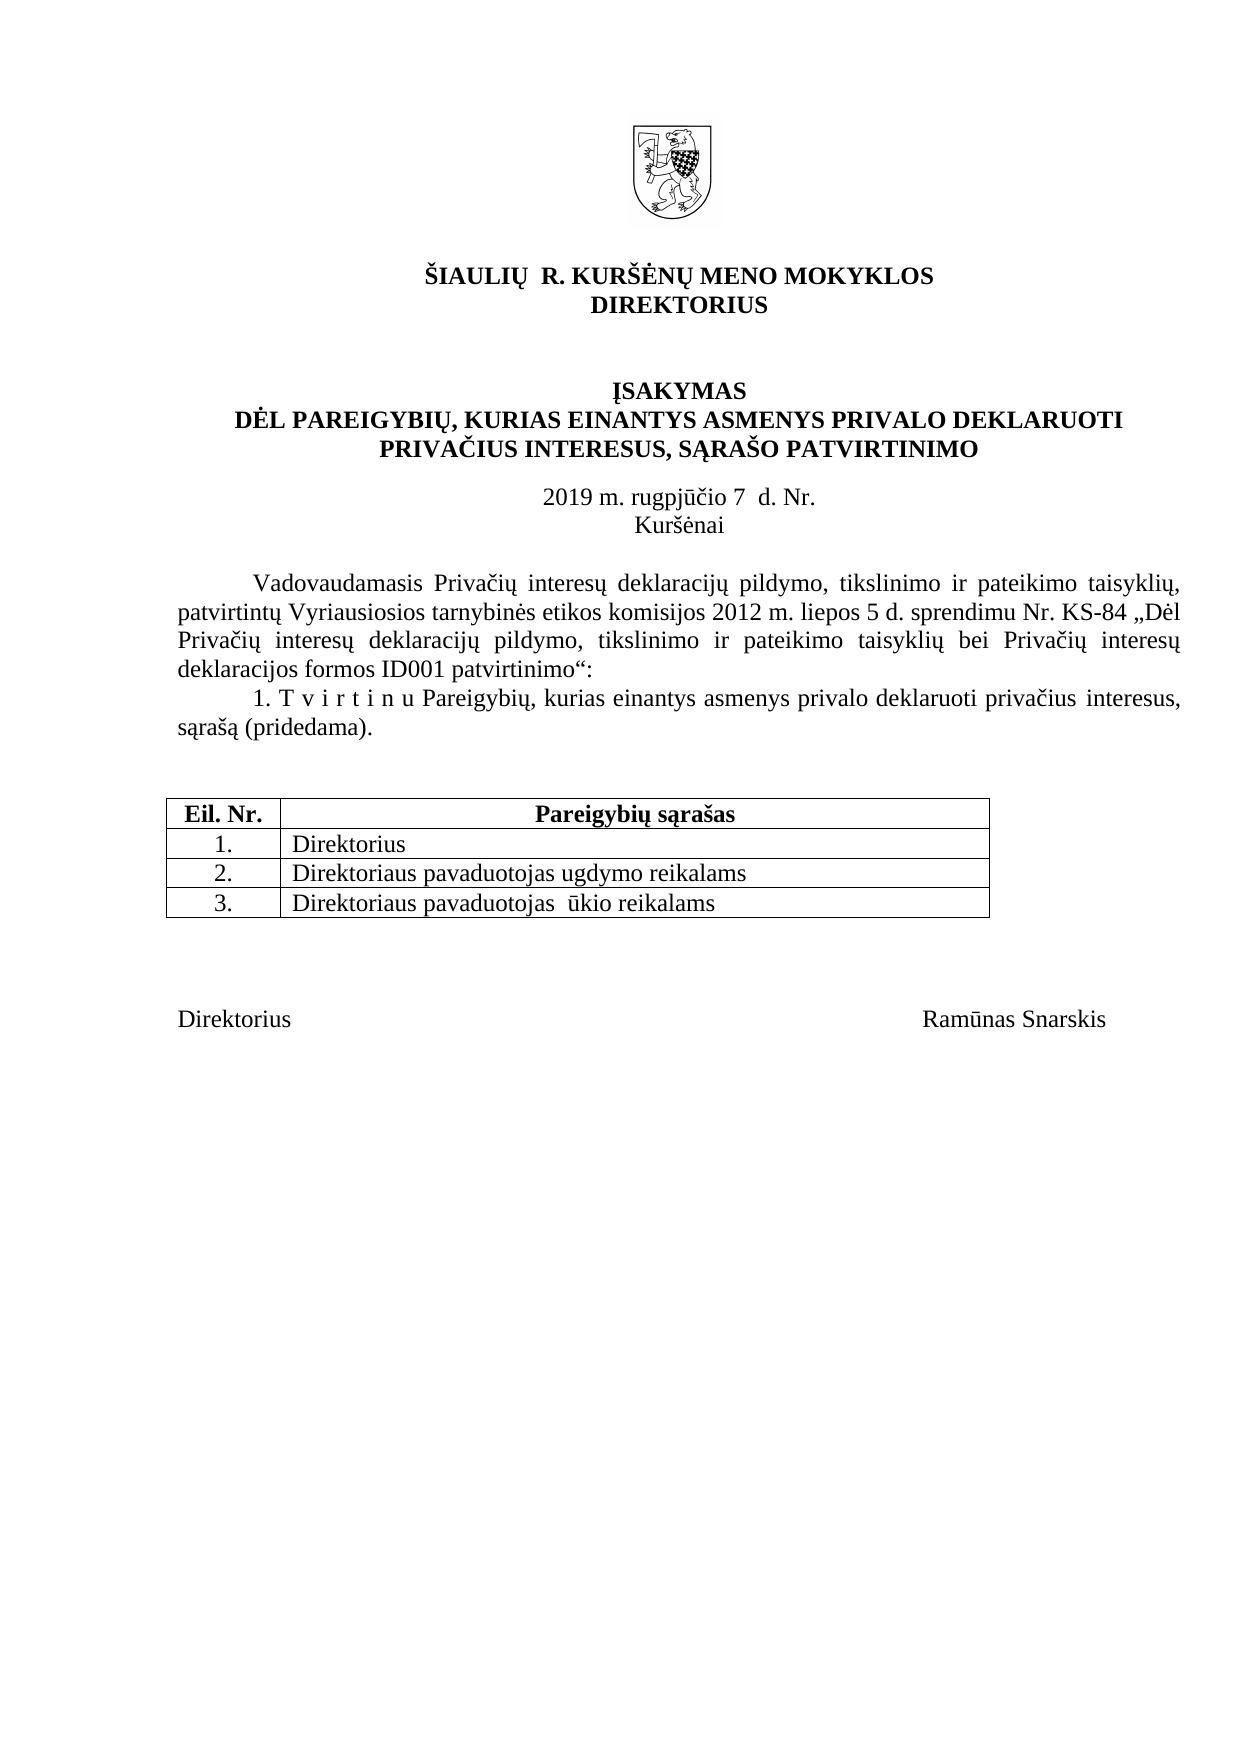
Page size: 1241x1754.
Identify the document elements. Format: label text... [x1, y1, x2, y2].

text Kuršėnai [177, 510, 1181, 539]
table_cell Direktoriaus pavaduotojas ūkio reikalams [281, 888, 989, 917]
text 2019 m. rugpjūčio 7 d. Nr. [177, 482, 1181, 510]
table_cell Direktorius [281, 829, 989, 857]
table_cell Direktoriaus pavaduotojas ugdymo reikalams [281, 859, 989, 887]
text Vadovaudamasis Privačių interesų deklaracijų pildymo, tikslinimo ir pateikimo taisyklių, patvirtintų Vyriausiosios tarnybinės etikos komisijos 2012 m. liepos 5 d. sprendimu Nr. KS-84 „Dėl Privačių interesų deklaracijų pildymo, tikslinimo ir pateikimo taisyklių bei Privačių interesų deklaracijos formos ID001 patvirtinimo“: [177, 568, 1181, 683]
text DĖL PAREIGYBIŲ, KURIAS EINANTYS ASMENYS PRIVALO DEKLARUOTI [177, 405, 1181, 434]
text 1. T v i r t i n u Pareigybių, kurias einantys asmenys privalo deklaruoti privačius interesus, sąrašą (pridedama). [177, 683, 1181, 740]
text ŠIAULIŲ R. KURŠĖNŲ MENO MOKYKLOS [177, 261, 1181, 290]
table_cell 3. [167, 888, 280, 917]
picture [627, 113, 723, 229]
text DIREKTORIUS [177, 290, 1181, 319]
table_header Eil. Nr. [167, 799, 280, 828]
text Direktorius Ramūnas Snarskis [177, 1004, 1181, 1033]
text ĮSAKYMAS [177, 376, 1181, 405]
table_header Pareigybių sąrašas [281, 799, 989, 828]
table_cell 2. [167, 859, 280, 887]
table_cell 1. [167, 829, 280, 857]
text PRIVAČIUS INTERESUS, SĄRAŠO PATVIRTINIMO [177, 434, 1181, 462]
